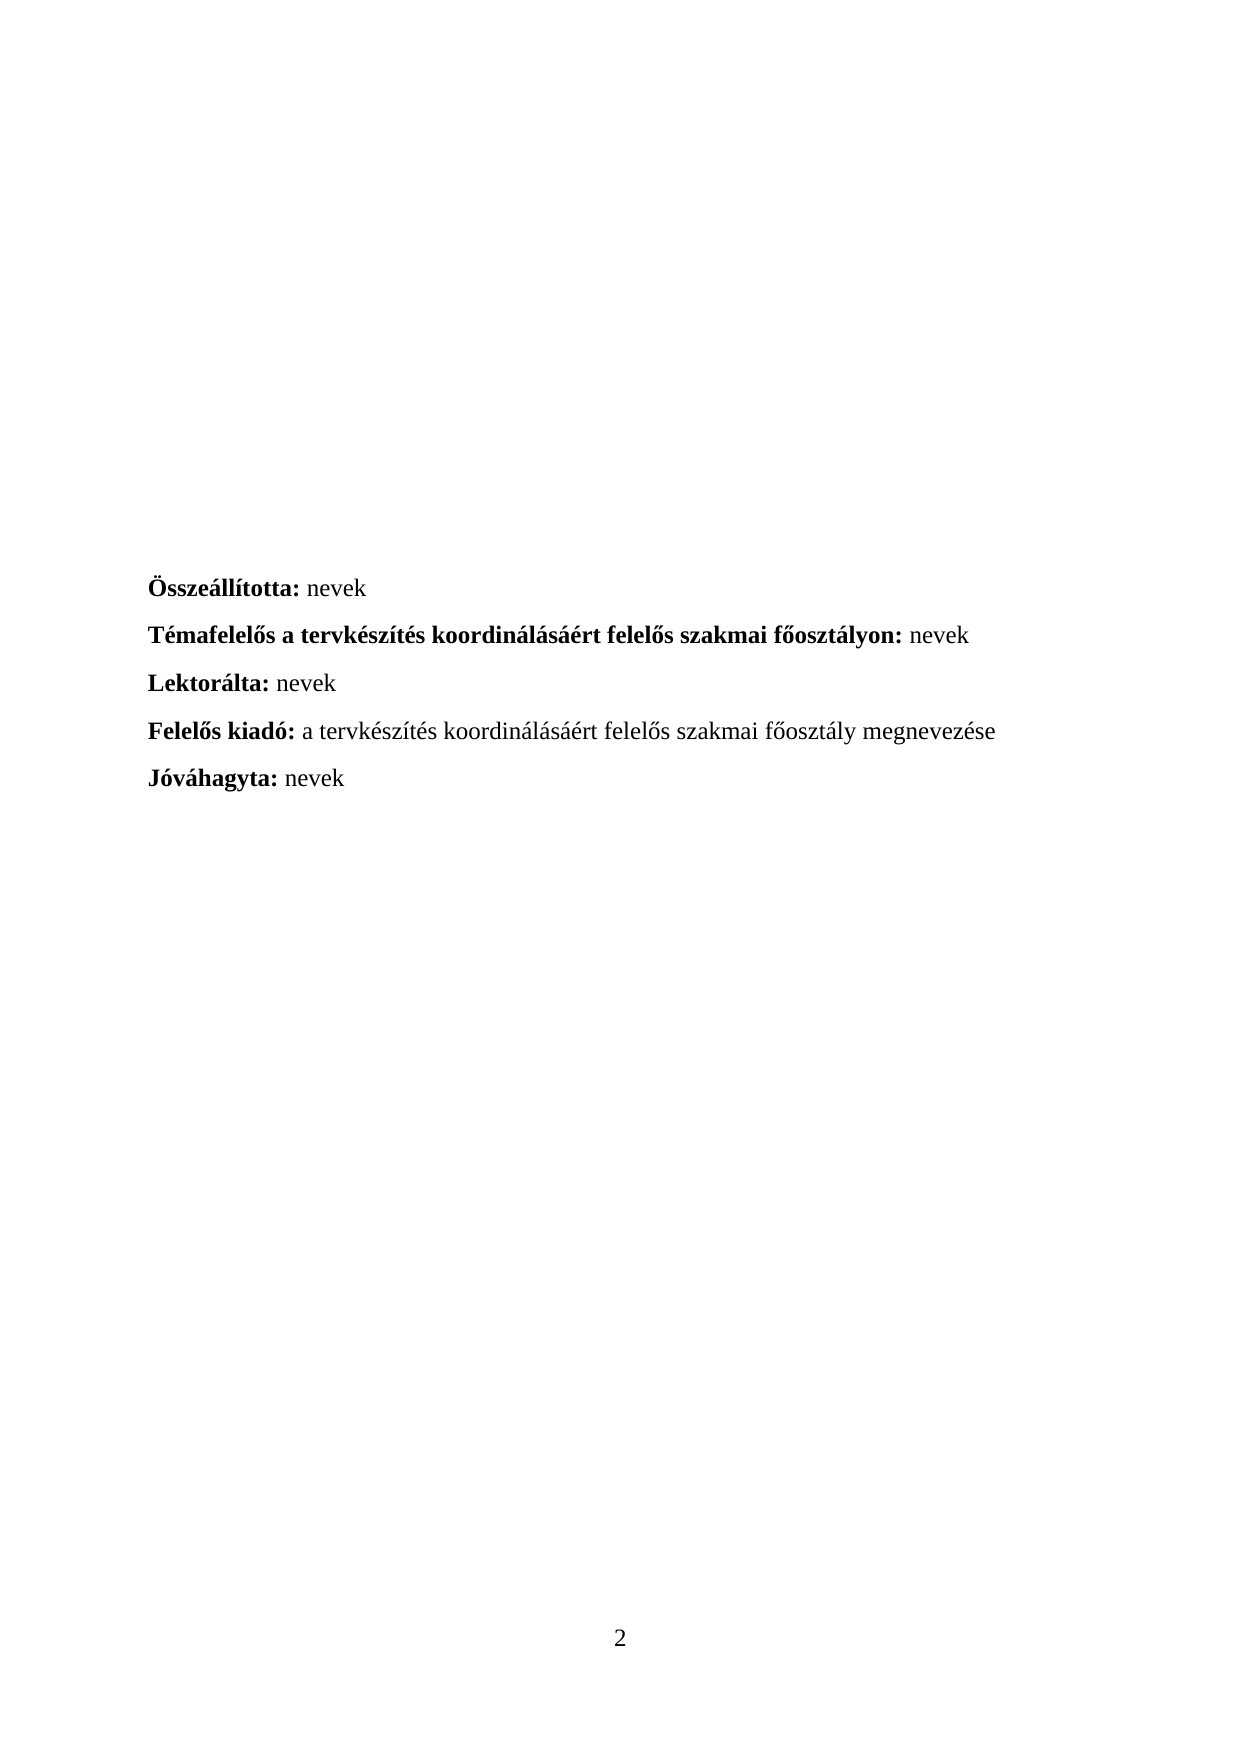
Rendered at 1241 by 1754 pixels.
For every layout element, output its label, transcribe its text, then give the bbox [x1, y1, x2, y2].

text Felelős kiadó: a tervkészítés koordinálásáért felelős szakmai főosztály megnevezése [148, 716, 1092, 744]
text Jóváhagyta: nevek [148, 763, 1092, 792]
text Témafelelős a tervkészítés koordinálásáért felelős szakmai főosztályon: nevek [148, 620, 1092, 649]
text Lektorálta: nevek [148, 668, 1092, 697]
text Összeállította: nevek [148, 573, 1092, 601]
